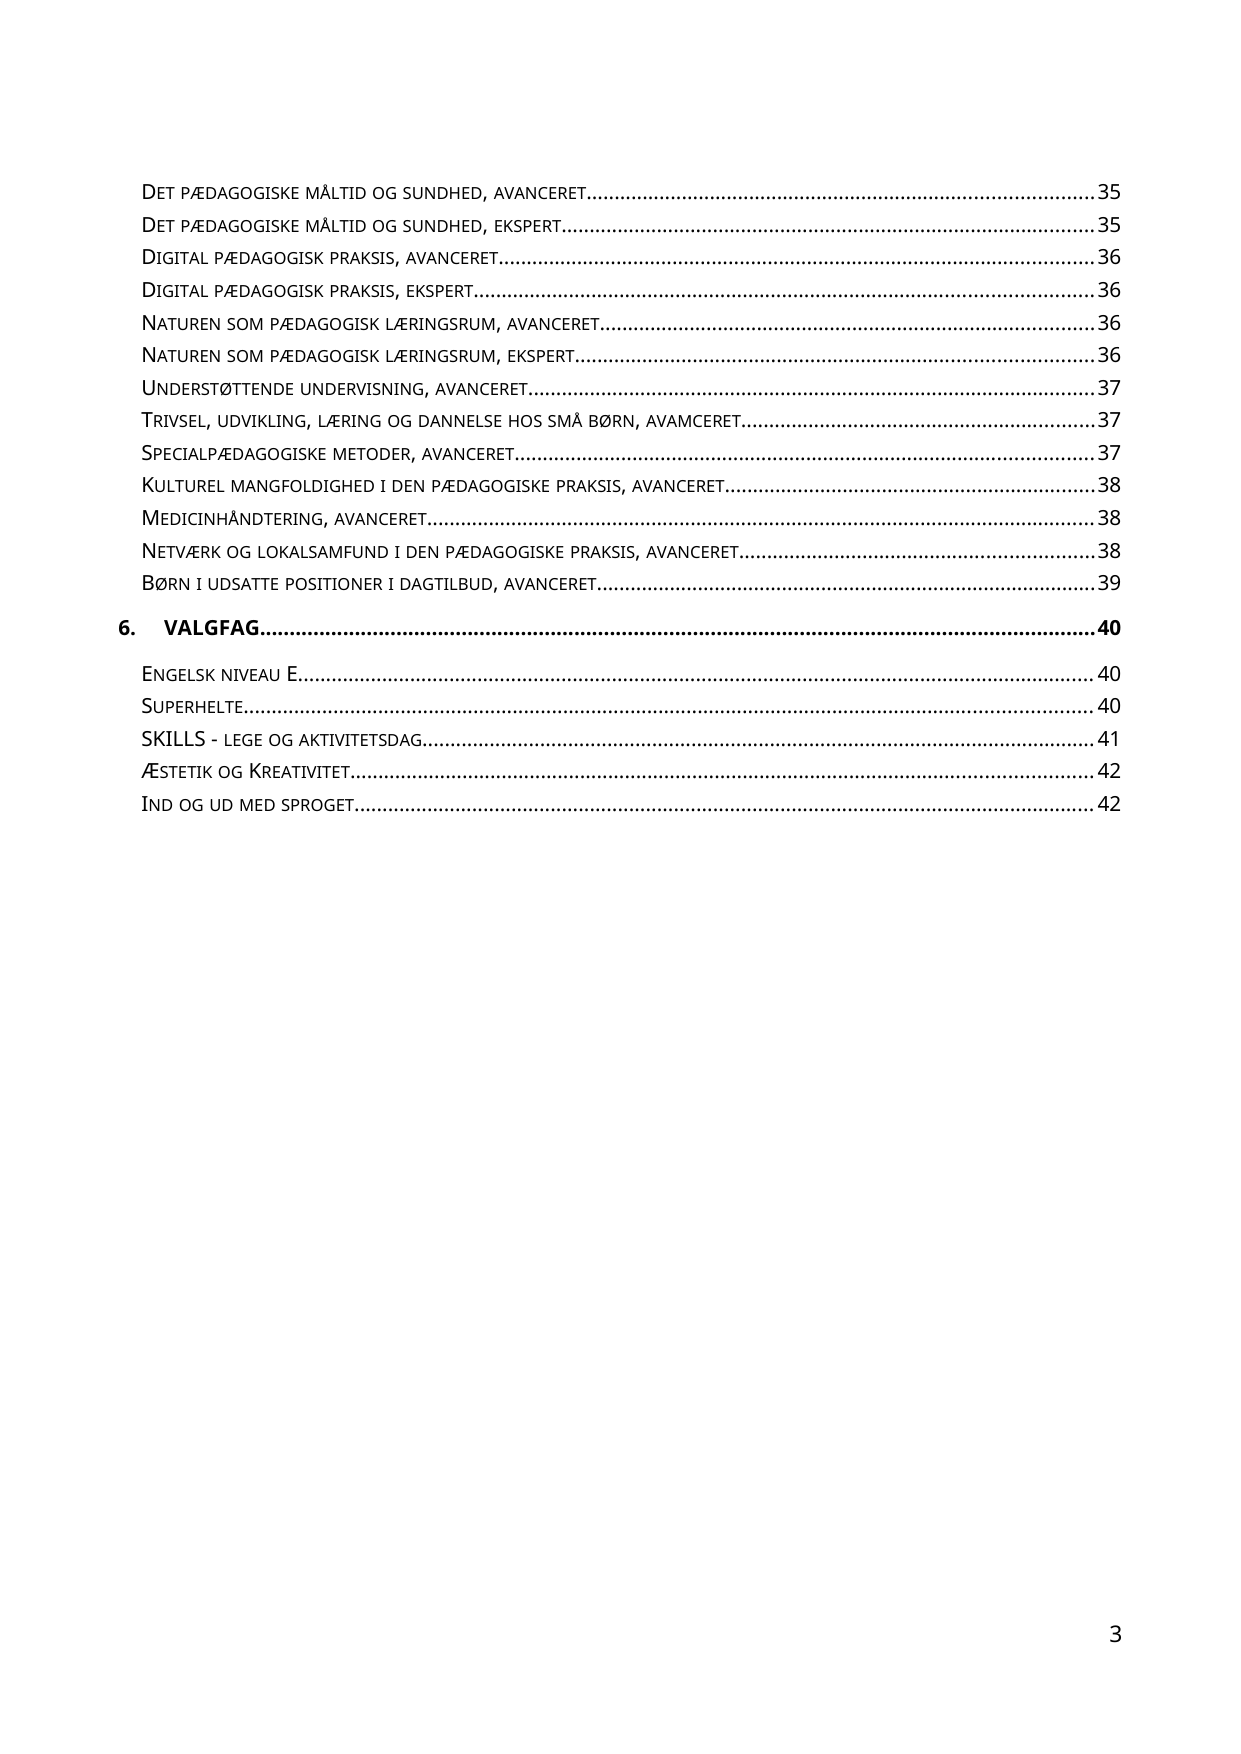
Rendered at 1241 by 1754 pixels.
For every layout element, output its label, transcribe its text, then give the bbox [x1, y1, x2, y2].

text Naturen som pædagogisk læringsrum, avanceret 36 [141, 308, 1122, 336]
text Medicinhåndtering, avanceret 38 [141, 503, 1122, 532]
text Naturen som pædagogisk læringsrum, ekspert 36 [141, 340, 1122, 369]
text Børn i udsatte positioner i dagtilbud, avanceret 39 [141, 568, 1122, 597]
text Engelsk niveau E 40 [141, 659, 1122, 687]
text Trivsel, udvikling, læring og dannelse hos små børn, avamceret 37 [141, 405, 1122, 434]
text Understøttende undervisning, avanceret 37 [141, 373, 1122, 401]
text Digital pædagogisk praksis, avanceret 36 [141, 242, 1122, 271]
text Superhelte 40 [141, 691, 1122, 720]
text Æstetik og Kreativitet 42 [141, 756, 1122, 785]
text Det pædagogiske måltid og sundhed, avanceret 35 [141, 177, 1122, 206]
text Det pædagogiske måltid og sundhed, ekspert 35 [141, 210, 1122, 238]
text Ind og ud med sproget 42 [141, 789, 1122, 817]
text Kulturel mangfoldighed i den pædagogiske praksis, avanceret 38 [141, 471, 1122, 499]
text SKILLS - lege og aktivitetsdag 41 [141, 724, 1122, 752]
text Netværk og lokalsamfund i den pædagogiske praksis, avanceret 38 [141, 536, 1122, 564]
text Specialpædagogiske metoder, avanceret 37 [141, 438, 1122, 466]
text 6. valgfag 40 [118, 613, 1122, 642]
text Digital pædagogisk praksis, ekspert 36 [141, 275, 1122, 303]
